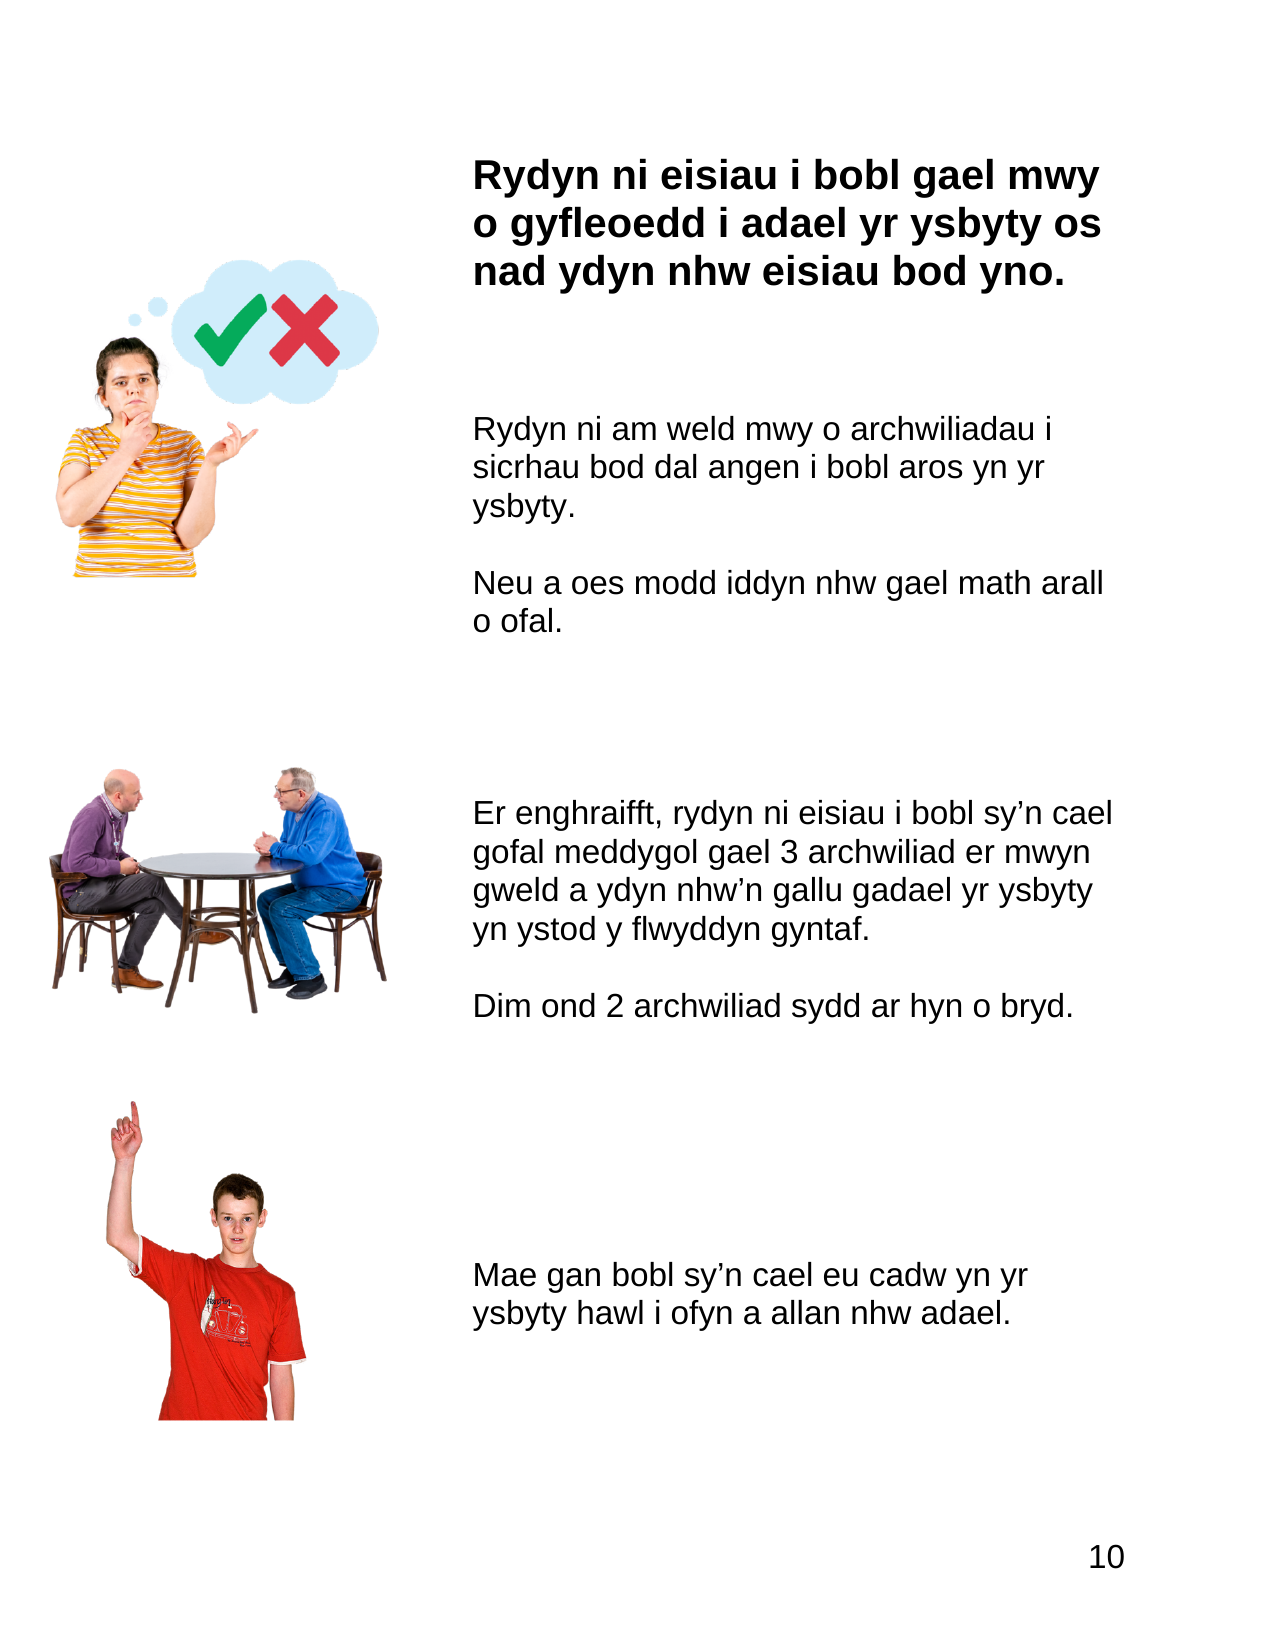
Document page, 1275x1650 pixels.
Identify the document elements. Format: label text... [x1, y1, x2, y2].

text Mae gan bobl sy’n cael eu cadw yn yr ysbyty hawl i ofyn a allan nhw adael. [472, 1255, 1125, 1332]
text Rydyn ni am weld mwy o archwiliadau i sicrhau bod dal angen i bobl aros yn yr ysbyty. [472, 409, 1125, 524]
picture [45, 242, 389, 586]
text Dim ond 2 archwiliad sydd ar hyn o bryd. [472, 986, 1125, 1024]
picture [45, 1099, 367, 1422]
picture [45, 718, 389, 1062]
text Rydyn ni eisiau i bobl gael mwy o gyfleoedd i adael yr ysbyty os nad ydyn nhw eisiau bod yno. [472, 150, 1125, 294]
text Er enghraifft, rydyn ni eisiau i bobl sy’n cael gofal meddygol gael 3 archwiliad er mwyn gweld a ydyn nhw’n gallu gadael yr ysbyty yn ystod y flwyddyn gyntaf. [472, 793, 1125, 947]
text Neu a oes modd iddyn nhw gael math arall o ofal. [472, 563, 1125, 640]
